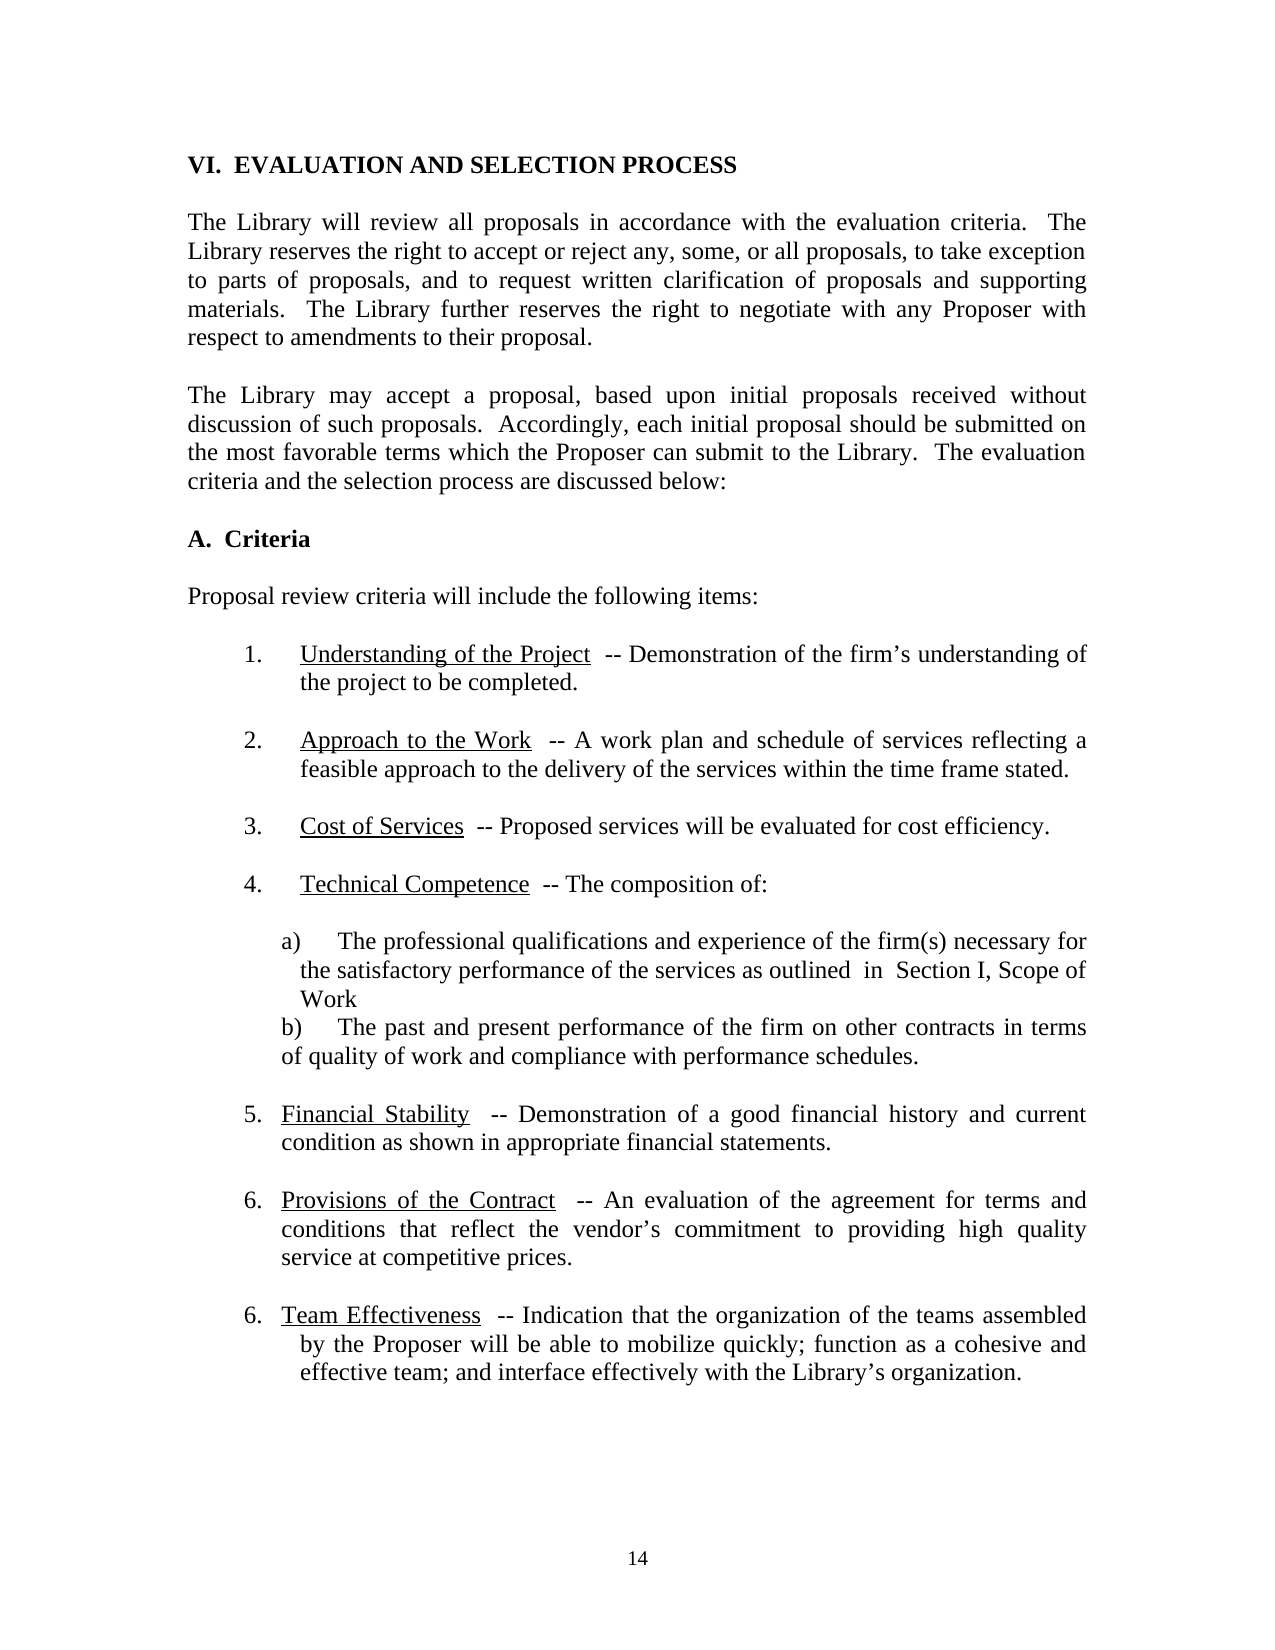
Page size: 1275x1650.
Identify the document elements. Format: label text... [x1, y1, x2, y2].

text The Library may accept a proposal, based upon initial proposals received without discussion of such proposals. Accordingly, each initial proposal should be submitted on the most favorable terms which the Proposer can submit to the Library. The evaluation criteria and the selection process are discussed below: [187, 380, 1087, 495]
text A. Criteria [187, 524, 1087, 552]
text 2. Approach to the Work -- A work plan and schedule of services reflecting a feasible approach to the delivery of the services within the time frame stated. [244, 725, 1087, 782]
list Financial Stability -- Demonstration of a good financial history and current condition as shown in appropriate financial statements. [244, 1099, 1087, 1156]
text b) The past and present performance of the firm on other contracts in terms of quality of work and compliance with performance schedules. [281, 1012, 1087, 1070]
text Proposal review criteria will include the following items: [187, 581, 1087, 610]
text 1. Understanding of the Project -- Demonstration of the firm’s understanding of the project to be completed. [244, 639, 1087, 696]
text 6. Team Effectiveness -- Indication that the organization of the teams assembled by the Proposer will be able to mobilize quickly; function as a cohesive and effective team; and interface effectively with the Library’s organization. [244, 1300, 1087, 1386]
text VI. EVALUATION AND SELECTION PROCESS [187, 150, 1087, 179]
text The Library will review all proposals in accordance with the evaluation criteria. The Library reserves the right to accept or reject any, some, or all proposals, to take exception to parts of proposals, and to request written clarification of proposals and supporting materials. The Library further reserves the right to negotiate with any Proposer with respect to amendments to their proposal. [187, 207, 1087, 351]
text 3. Cost of Services -- Proposed services will be evaluated for cost efficiency. [244, 811, 1087, 840]
text a) The professional qualifications and experience of the firm(s) necessary for the satisfactory performance of the services as outlined in Section I, Scope of Work [244, 926, 1087, 1012]
list Provisions of the Contract -- An evaluation of the agreement for terms and conditions that reflect the vendor’s commitment to providing high quality service at competitive prices. [244, 1185, 1087, 1271]
text 4. Technical Competence -- The composition of: [244, 869, 1087, 897]
